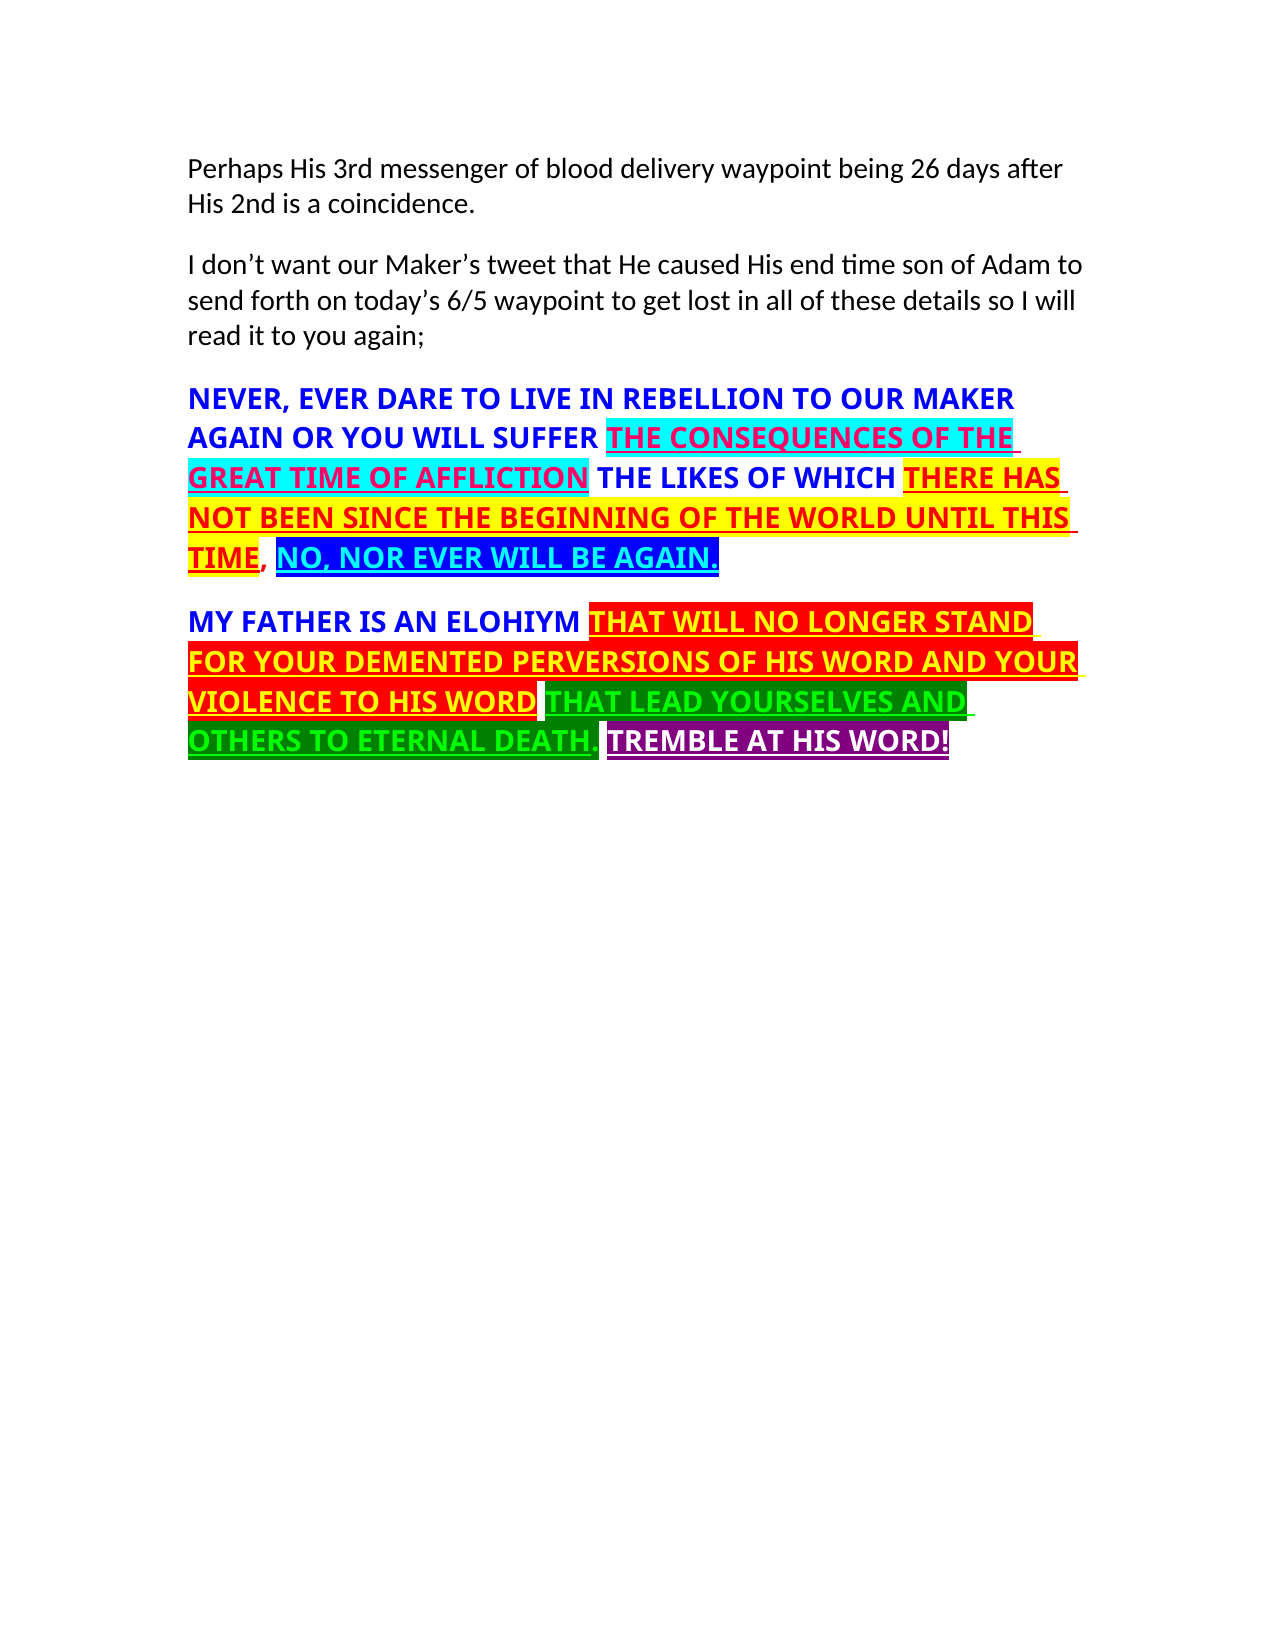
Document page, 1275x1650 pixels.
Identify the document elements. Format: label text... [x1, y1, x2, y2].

text MY FATHER IS AN ELOHIYM THAT WILL NO LONGER STAND FOR YOUR DEMENTED PERVERSIONS OF HIS WORD AND YOUR VIOLENCE TO HIS WORD THAT LEAD YOURSELVES AND OTHERS TO ETERNAL DEATH. TREMBLE AT HIS WORD! [187, 602, 589, 675]
text NEVER, EVER DARE TO LIVE IN REBELLION TO OUR MAKER AGAIN OR YOU WILL SUFFER THE CONSEQUENCES OF THE GREAT TIME OF AFFLICTION THE LIKES OF WHICH THERE HAS NOT BEEN SINCE THE BEGINNING OF THE WORLD UNTIL THIS TIME, NO, NOR EVER WILL BE AGAIN. [187, 378, 1087, 577]
text I don’t want our Maker’s tweet that He caused His end time son of Adam to send forth on today’s 6/5 waypoint to get lost in all of these details so I will read it to you again; [187, 246, 1087, 353]
text MY FATHER IS AN ELOHIYM THAT WILL NO LONGER STAND FOR YOUR DEMENTED PERVERSIONS OF HIS WORD AND YOUR VIOLENCE TO HIS WORD THAT LEAD YOURSELVES AND OTHERS TO ETERNAL DEATH. TREMBLE AT HIS WORD! [949, 602, 1087, 760]
text Perhaps His 3rd messenger of blood delivery waypoint being 26 days after His 2nd is a coincidence. [187, 150, 1087, 221]
